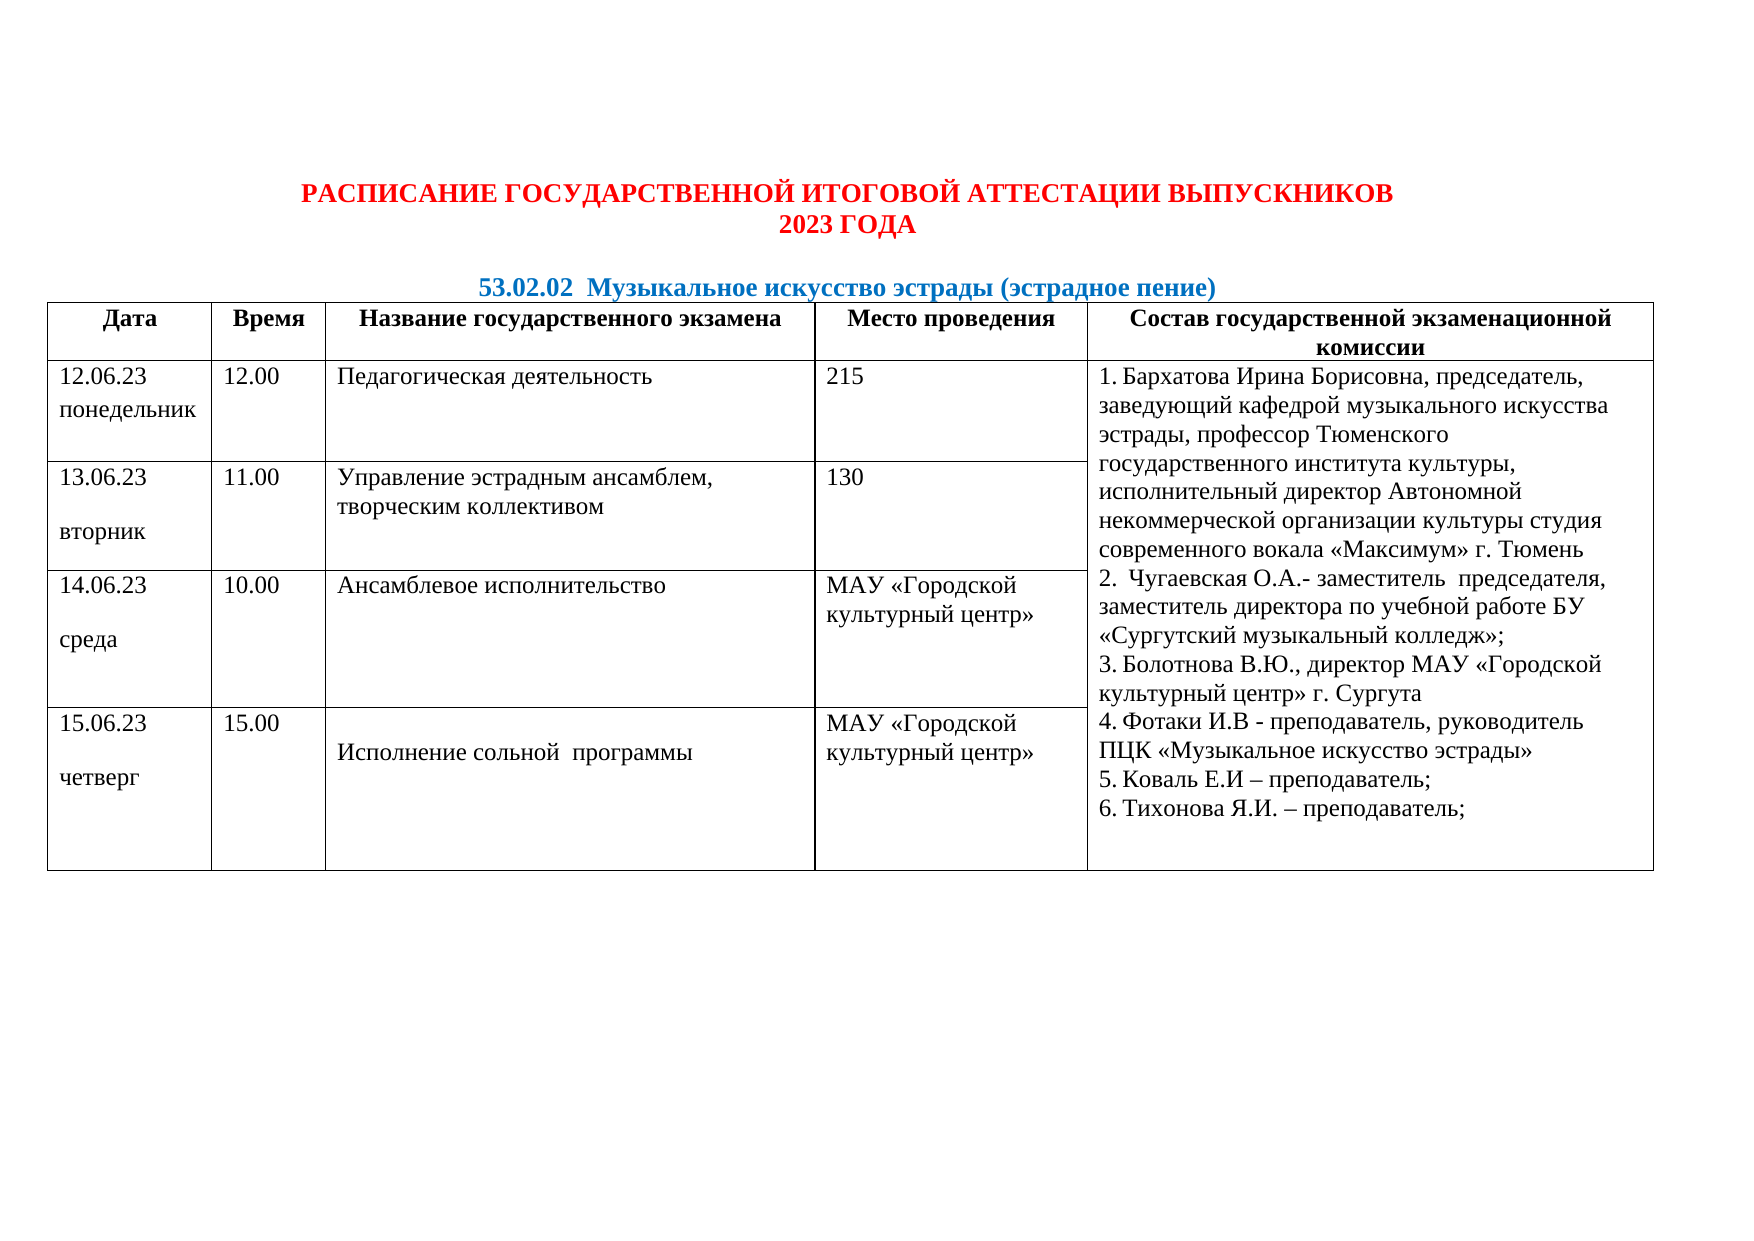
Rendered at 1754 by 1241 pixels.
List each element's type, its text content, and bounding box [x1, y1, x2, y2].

table_cell 15.06.23 четверг [48, 708, 211, 870]
table_header Название государственного экзамена [326, 303, 814, 360]
table_cell 11.00 [212, 462, 325, 569]
title 2023 ГОДА [59, 208, 1636, 239]
table_header Состав государственной экзаменационной комиссии [1088, 303, 1653, 360]
table_cell 10.00 [212, 571, 325, 707]
table_cell 13.06.23 вторник [48, 462, 211, 569]
table_cell 12.06.23 понедельник [48, 361, 211, 461]
title 53.02.02 Музыкальное искусство эстрады (эстрадное пение) [59, 271, 1636, 302]
table_cell 12.00 [212, 361, 325, 461]
table_cell Бархатова Ирина Борисовна, председатель, заведующий кафедрой музыкального искусства эстрады, профессор Тюменского государственного института культуры, исполнительный директор Автономной некоммерческой организации культуры студия современного вокала «Максимум» г. Тюмень Чугаевская О.А.- заместитель председателя, заместитель директора по учебной работе БУ «Сургутский музыкальный колледж»; Болотнова В.Ю., директор МАУ «Городской культурный центр» г. Сургута Фотаки И.В - преподаватель, руководитель ПЦК «Музыкальное искусство эстрады» Коваль Е.И – преподаватель; Тихонова Я.И. – преподаватель; [1088, 361, 1653, 870]
title РАСПИСАНИЕ ГОСУДАРСТВЕННОЙ ИТОГОВОЙ АТТЕСТАЦИИ ВЫПУСКНИКОВ [59, 177, 1636, 208]
table_cell Управление эстрадным ансамблем, творческим коллективом [326, 462, 814, 569]
table_header Место проведения [816, 303, 1087, 360]
table_cell Ансамблевое исполнительство [326, 571, 814, 707]
table_cell МАУ «Городской культурный центр» [816, 571, 1087, 707]
table_cell 215 [816, 361, 1087, 461]
table_header Дата [48, 303, 211, 360]
table_cell 130 [816, 462, 1087, 569]
table_header Время [212, 303, 325, 360]
table_cell 15.00 [212, 708, 325, 870]
table_cell Педагогическая деятельность [326, 361, 814, 461]
table_cell Исполнение сольной программы [326, 708, 814, 870]
table_cell 14.06.23 среда [48, 571, 211, 707]
table_cell МАУ «Городской культурный центр» [816, 708, 1087, 870]
